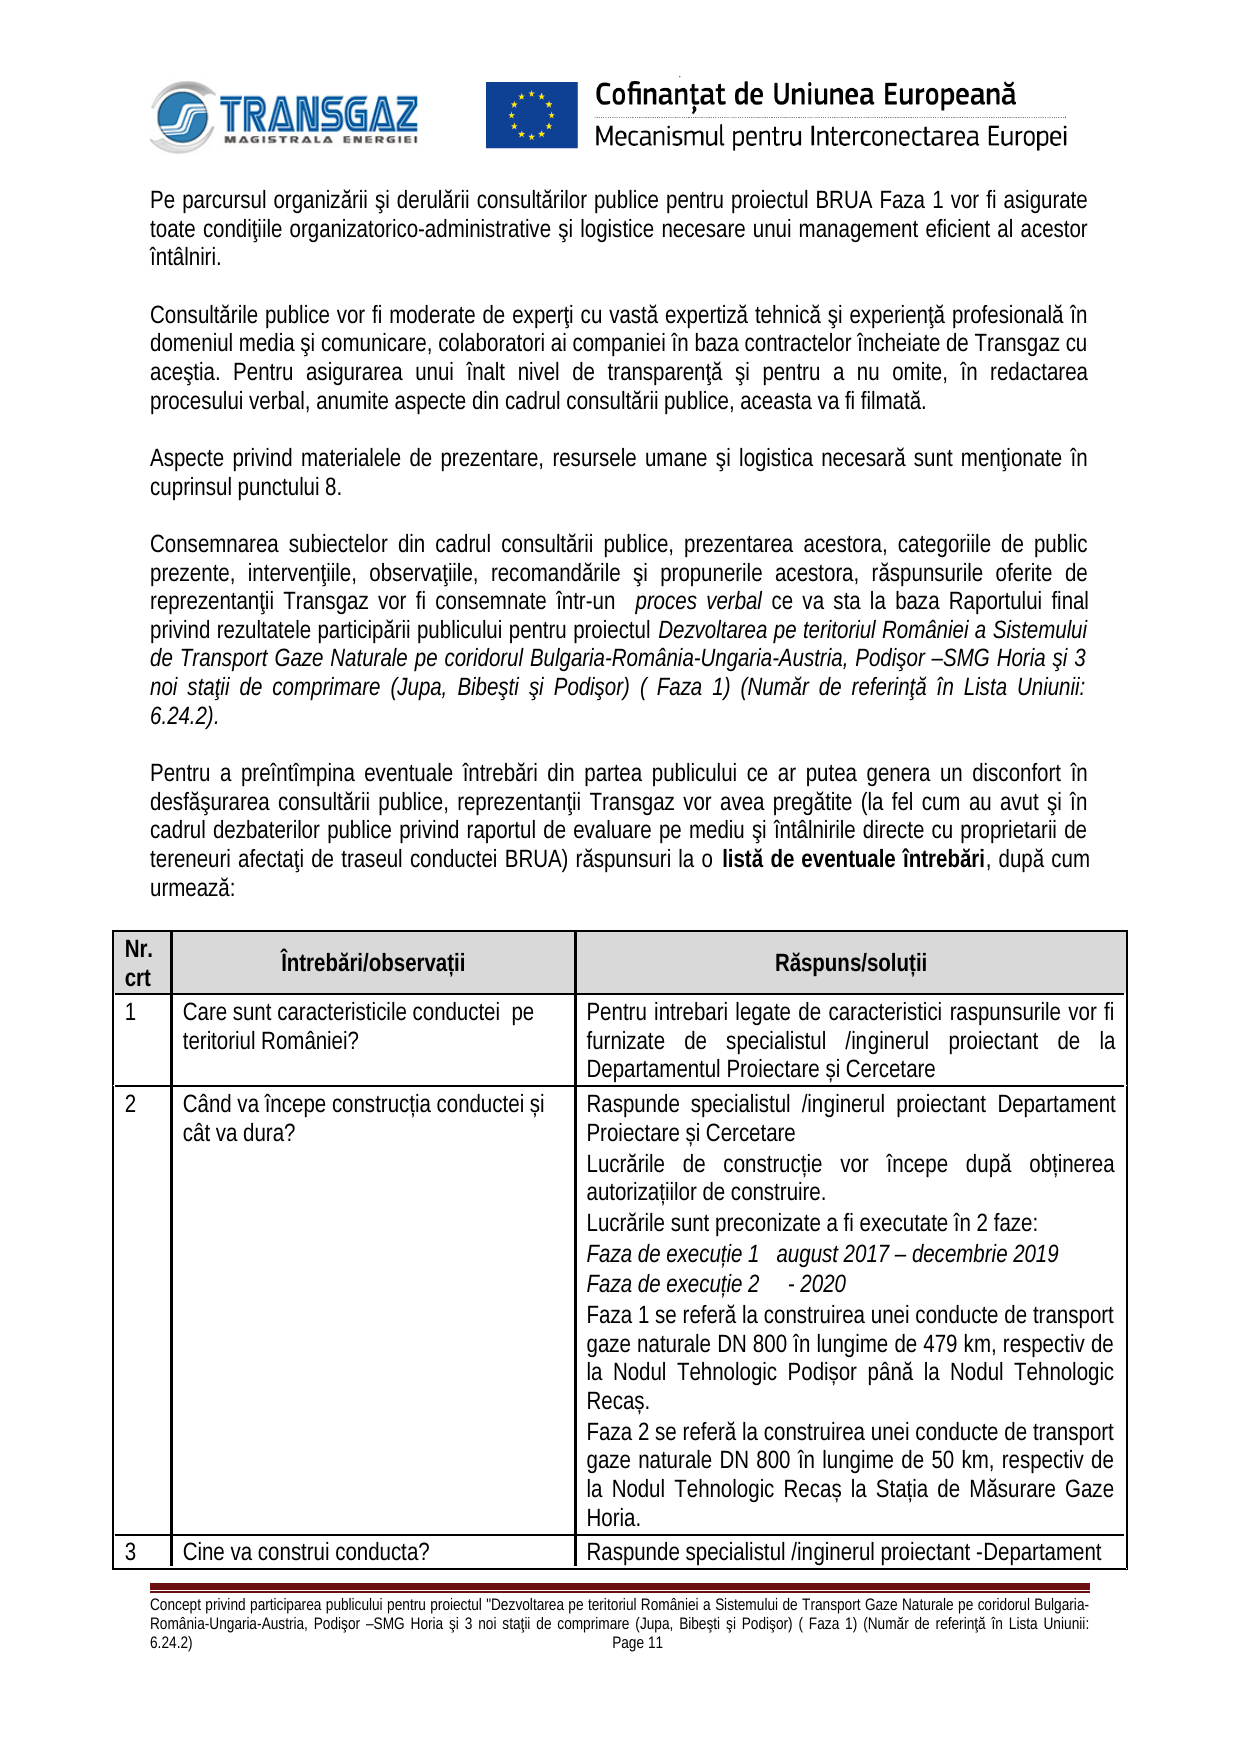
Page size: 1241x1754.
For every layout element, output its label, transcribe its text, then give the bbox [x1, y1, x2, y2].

table_cell Raspunde specialistul /inginerul proiectant Departament Proiectare și Cercetare Lucrările de construcție vor începe după obținerea autorizațiilor de construire. Lucrările sunt preconizate a fi executate în 2 faze: Faza de execuție 1 august 2017 – decembrie 2019 Faza de execuție 2 - 2020 Faza 1 se referă la construirea unei conducte de transport gaze naturale DN 800 în lungime de 479 km, respectiv de la Nodul Tehnologic Podișor până la Nodul Tehnologic Recaș. Faza 2 se referă la construirea unei conducte de transport gaze naturale DN 800 în lungime de 50 km, respectiv de la Nodul Tehnologic Recaș la Stația de Măsurare Gaze Horia. [577, 1085, 1126, 1533]
table_cell Care sunt caracteristicile conductei pe teritoriul României? [173, 995, 574, 1085]
table_header Răspuns/soluții [577, 932, 1126, 993]
table_header Întrebări/observații [173, 932, 574, 993]
text Aspecte privind materialele de prezentare, resursele umane şi logistica necesară sunt menţionate în cuprinsul punctului 8. [150, 443, 1090, 500]
table_cell 3 [114, 1535, 171, 1568]
table_cell 2 [114, 1087, 170, 1533]
table_header Nr. crt [114, 932, 170, 993]
picture [150, 78, 428, 157]
table_cell Cine va construi conducta? [171, 1536, 575, 1568]
table_cell Raspunde specialistul /inginerul proiectant -Departament Proiectare și Cercetare Conducta se va construi de către firme specializate și autorizate [575, 1534, 1126, 1568]
table_cell 1 [114, 995, 170, 1085]
table_cell Pentru intrebari legate de caracteristici raspunsurile vor fi furnizate de specialistul /inginerul proiectant de la Departamentul Proiectare și Cercetare [577, 993, 1126, 1085]
text Consultările publice vor fi moderate de experţi cu vastă expertiză tehnică şi experienţă profesională în domeniul media şi comunicare, colaboratori ai companiei în baza contractelor încheiate de Transgaz cu aceştia. Pentru asigurarea unui înalt nivel de transparenţă şi pentru a nu omite, în redactarea procesului verbal, anumite aspecte din cadrul consultării publice, aceasta va fi filmată. [150, 300, 1090, 414]
picture [479, 73, 1079, 157]
table_cell Când va începe construcția conductei și cât va dura? [173, 1087, 574, 1533]
text Pe parcursul organizării şi derulării consultărilor publice pentru proiectul BRUA Faza 1 vor fi asigurate toate condiţiile organizatorico-administrative şi logistice necesare unui management eficient al acestor întâlniri. [150, 185, 1090, 271]
text Consemnarea subiectelor din cadrul consultării publice, prezentarea acestora, categoriile de public prezente, intervenţiile, observaţiile, recomandările şi propunerile acestora, răspunsurile oferite de reprezentanţii Transgaz vor fi consemnate într-un proces verbal ce va sta la baza Raportului final privind rezultatele participării publicului pentru proiectul Dezvoltarea pe teritoriul României a Sistemului de Transport Gaze Naturale pe coridorul Bulgaria-România-Ungaria-Austria, Podişor –SMG Horia şi 3 noi staţii de comprimare (Jupa, Bibeşti şi Podişor) ( Faza 1) (Număr de referinţă în Lista Uniunii: 6.24.2). [150, 529, 1090, 729]
text Pentru a preîntîmpina eventuale întrebări din partea publicului ce ar putea genera un disconfort în desfăşurarea consultării publice, reprezentanţii Transgaz vor avea pregătite (la fel cum au avut şi în cadrul dezbaterilor publice privind raportul de evaluare pe mediu şi întâlnirile directe cu proprietarii de tereneuri afectaţi de traseul conductei BRUA) răspunsuri la o listă de eventuale întrebări, după cum urmează: [150, 758, 1090, 901]
